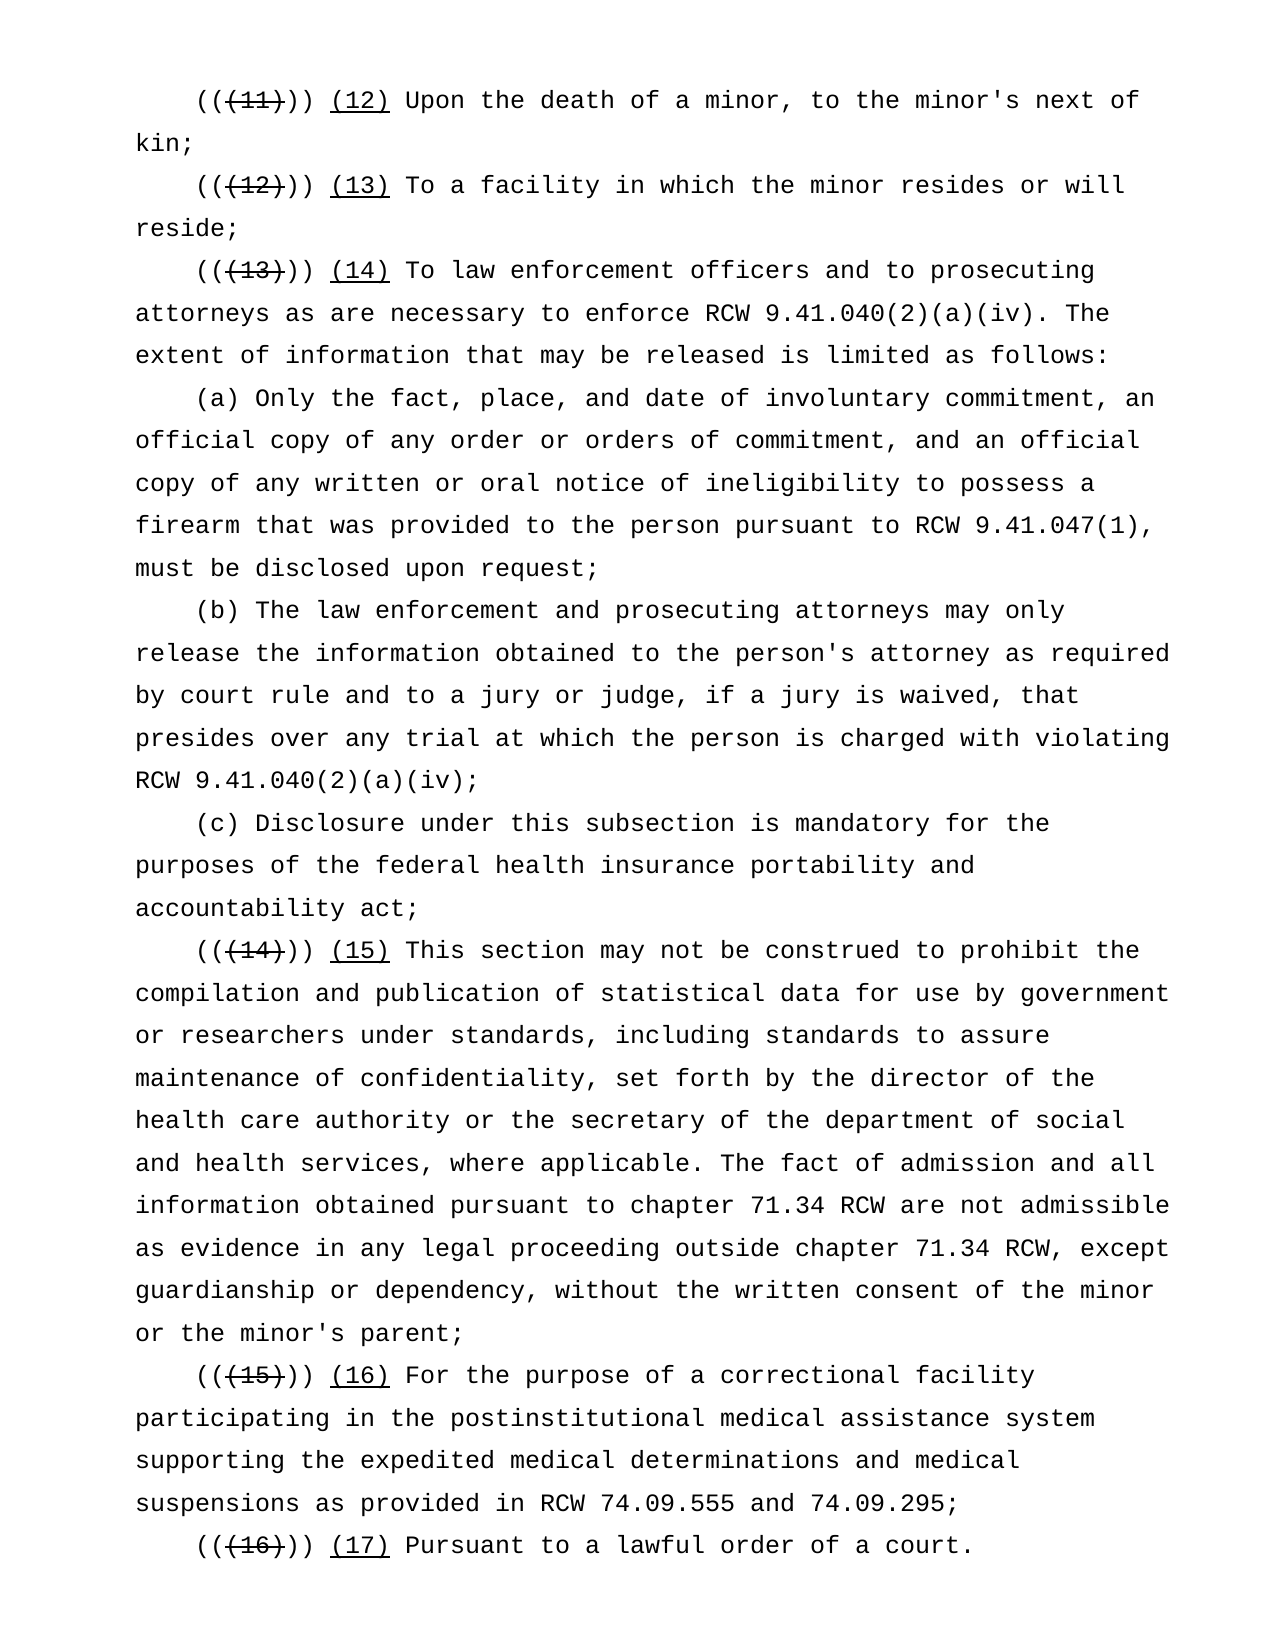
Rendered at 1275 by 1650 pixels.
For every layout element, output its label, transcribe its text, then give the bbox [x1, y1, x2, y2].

text (c) Disclosure under this subsection is mandatory for the purposes of the federal health insurance portability and accountability act; [135, 797, 1170, 925]
text (((12))) (13) To a facility in which the minor resides or will reside; [135, 160, 1170, 245]
text (((15))) (16) For the purpose of a correctional facility participating in the postinstitutional medical assistance system supporting the expedited medical determinations and medical suspensions as provided in RCW 74.09.555 and 74.09.295; [135, 1350, 1170, 1520]
text (((14))) (15) This section may not be construed to prohibit the compilation and publication of statistical data for use by government or researchers under standards, including standards to assure maintenance of confidentiality, set forth by the director of the health care authority or the secretary of the department of social and health services, where applicable. The fact of admission and all information obtained pursuant to chapter 71.34 RCW are not admissible as evidence in any legal proceeding outside chapter 71.34 RCW, except guardianship or dependency, without the written consent of the minor or the minor's parent; [135, 925, 1170, 1350]
text (b) The law enforcement and prosecuting attorneys may only release the information obtained to the person's attorney as required by court rule and to a jury or judge, if a jury is waived, that presides over any trial at which the person is charged with violating RCW 9.41.040(2)(a)(iv); [135, 585, 1170, 797]
text (((11))) (12) Upon the death of a minor, to the minor's next of kin; [135, 75, 1170, 160]
text (((13))) (14) To law enforcement officers and to prosecuting attorneys as are necessary to enforce RCW 9.41.040(2)(a)(iv). The extent of information that may be released is limited as follows: [135, 245, 1170, 372]
text (((16))) (17) Pursuant to a lawful order of a court. [135, 1520, 1170, 1562]
text (a) Only the fact, place, and date of involuntary commitment, an official copy of any order or orders of commitment, and an official copy of any written or oral notice of ineligibility to possess a firearm that was provided to the person pursuant to RCW 9.41.047(1), must be disclosed upon request; [135, 372, 1170, 585]
